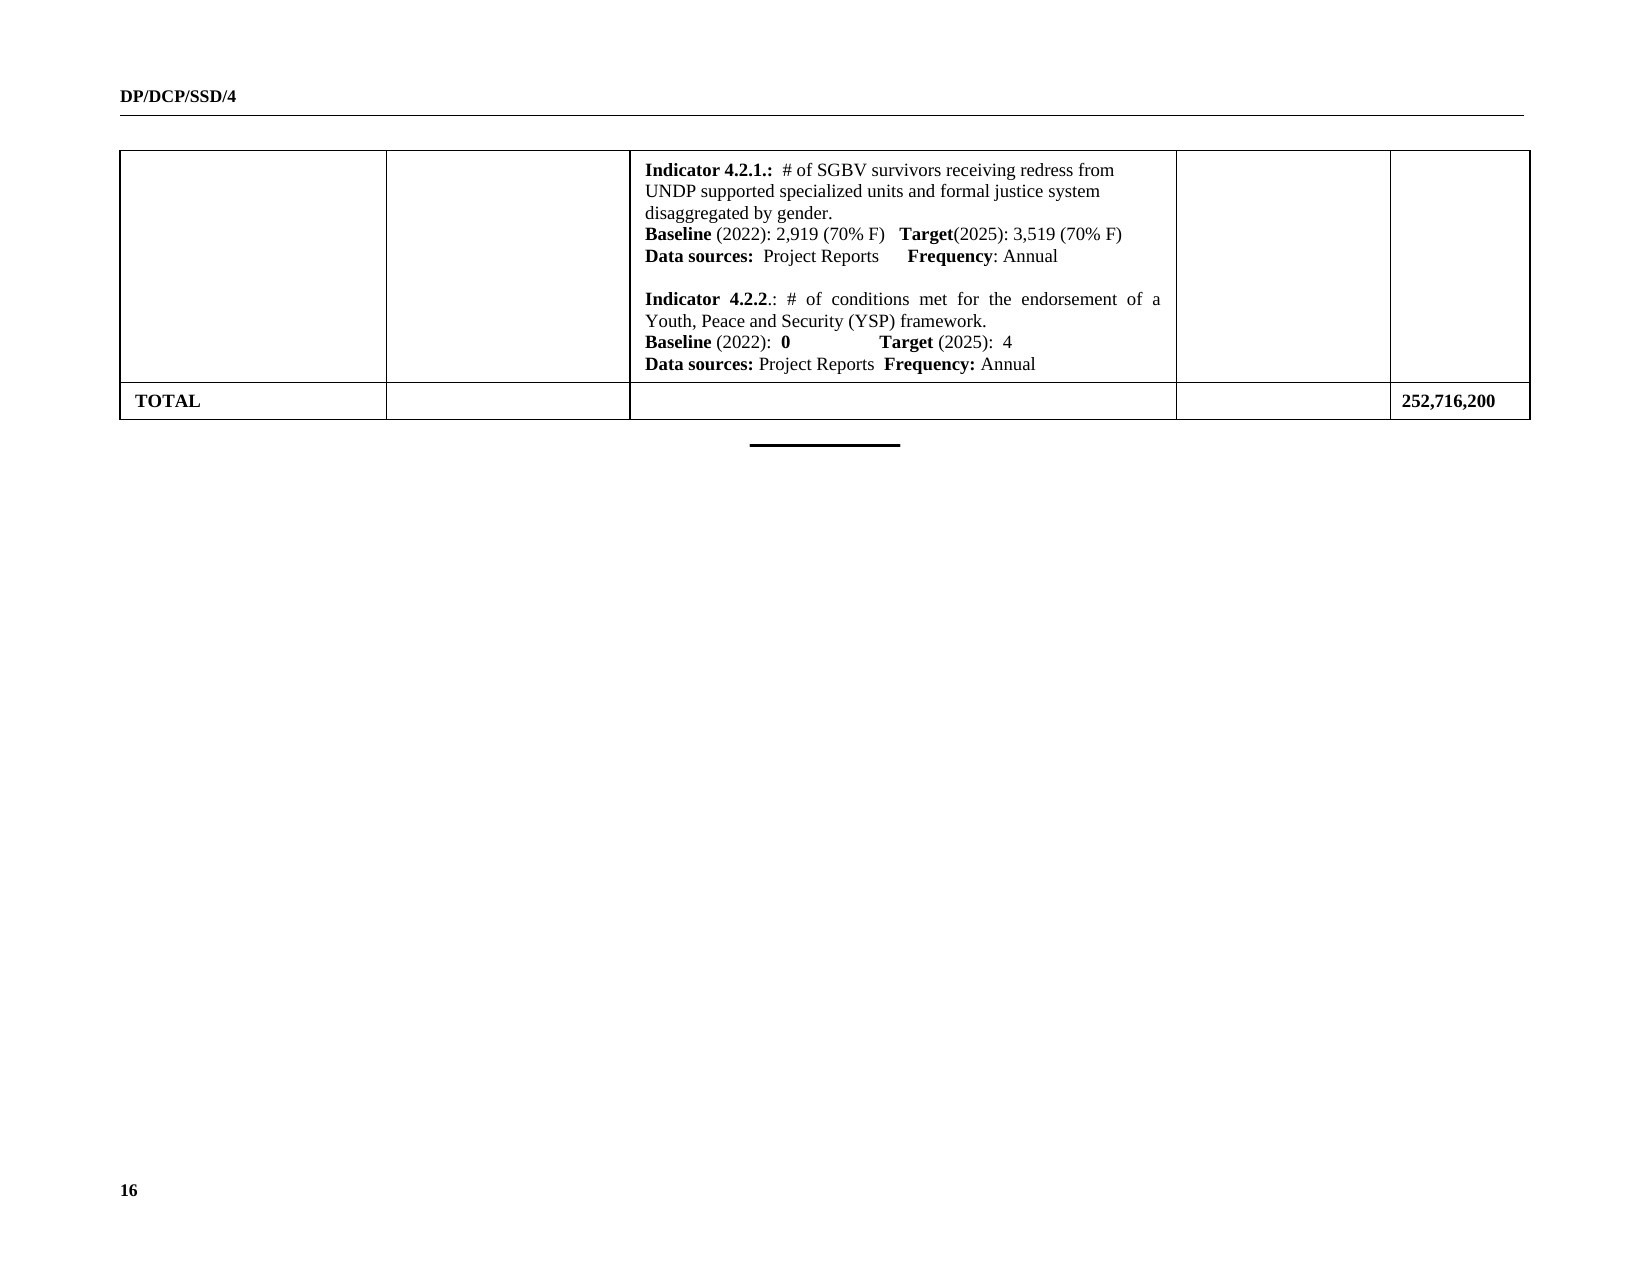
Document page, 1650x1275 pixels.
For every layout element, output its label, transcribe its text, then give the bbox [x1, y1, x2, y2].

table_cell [121, 151, 386, 382]
table_cell [387, 383, 629, 419]
table_cell TOTAL [121, 383, 386, 419]
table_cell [631, 151, 1176, 382]
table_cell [387, 151, 629, 382]
table_cell [1177, 383, 1390, 419]
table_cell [1177, 151, 1390, 382]
table_cell [631, 383, 1176, 419]
table_cell 252,716,200 [1391, 383, 1529, 419]
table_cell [1391, 151, 1529, 382]
